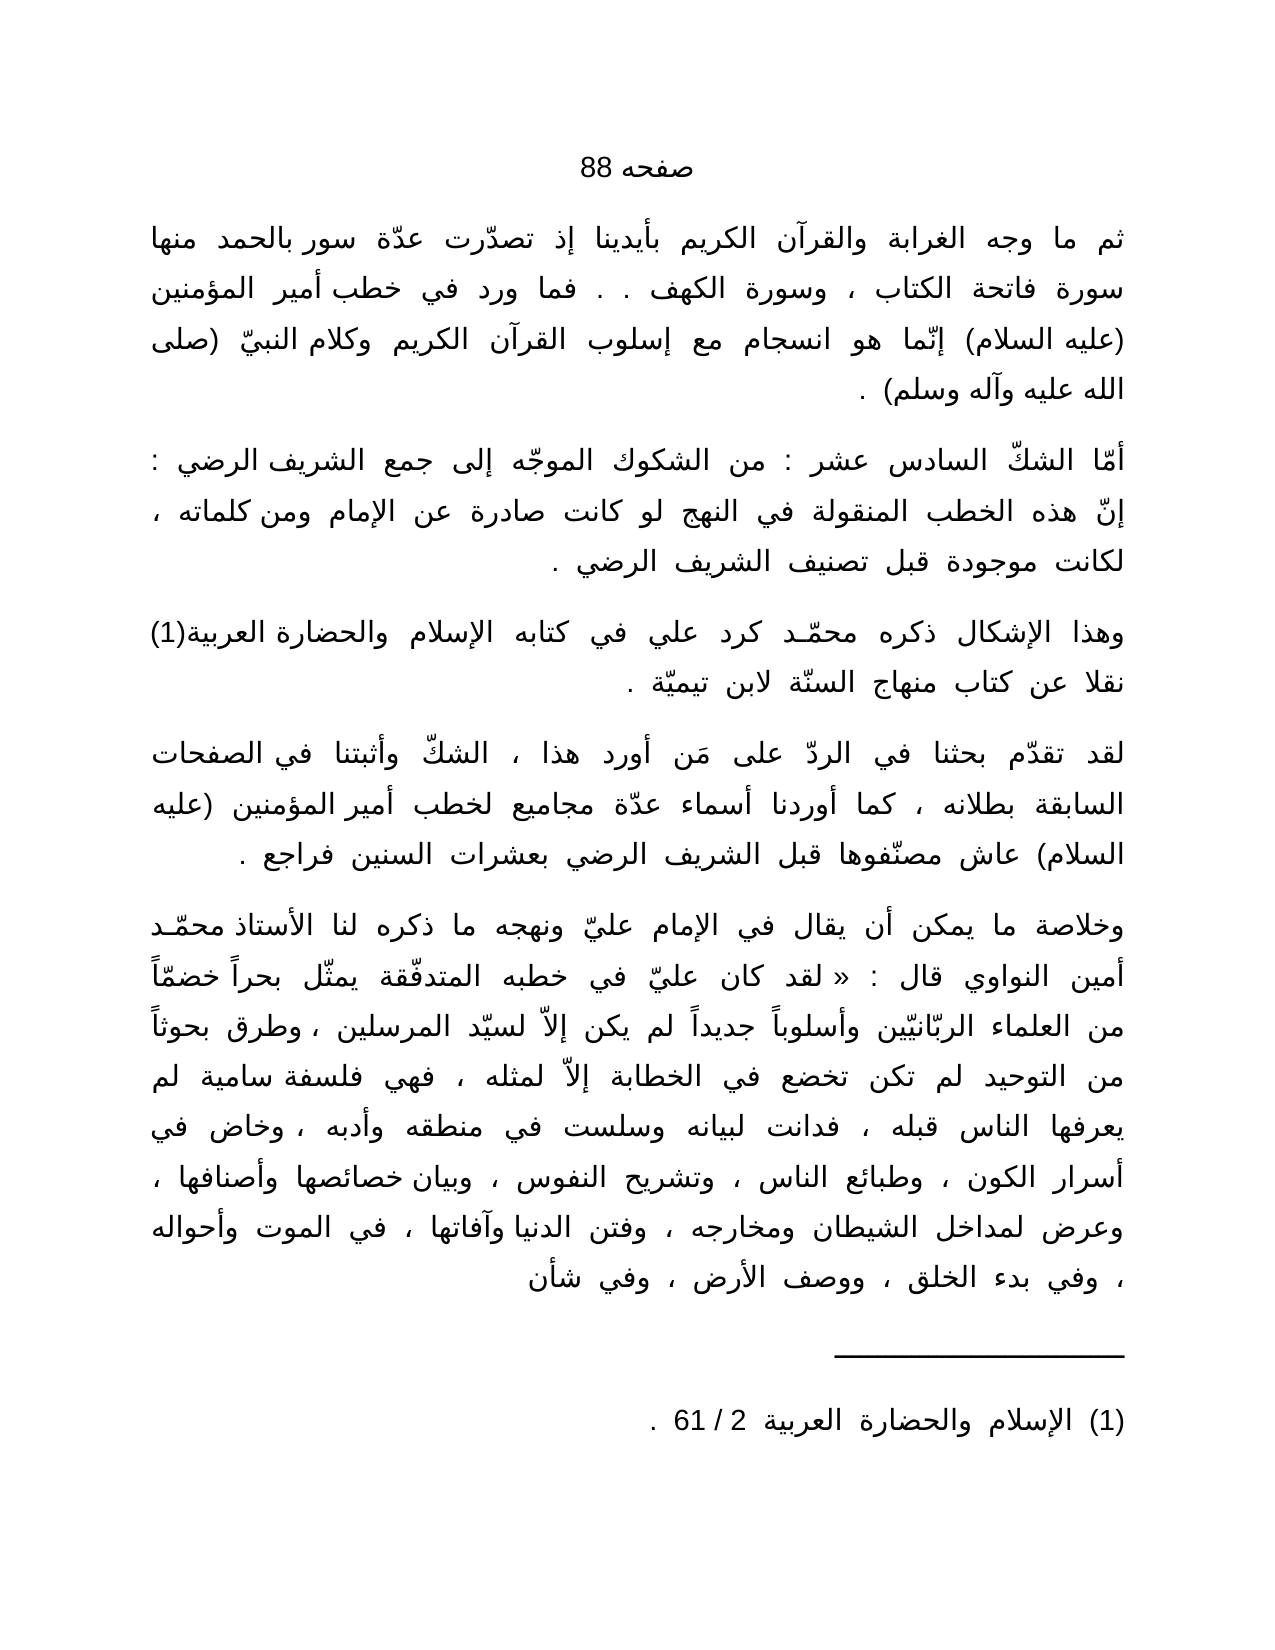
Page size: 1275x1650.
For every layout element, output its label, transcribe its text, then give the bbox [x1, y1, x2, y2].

text ثم ما وجه الغرابة والقرآن الكريم بأيدينا إذ تصدّرت عدّة سور بالحمد منها سورة فاتحة الكتاب ، وسورة الكهف . . فما ورد في خطب أمير المؤمنين (عليه السلام) إنّما هو انسجام مع إسلوب القرآن الكريم وكلام النبيّ (صلى الله عليه وآله وسلم) . [150, 221, 1125, 406]
text ــــــــــــــــــــــــــــــــــ [150, 1332, 1125, 1365]
text لقد تقدّم بحثنا في الردّ على مَن أورد هذا ، الشكّ وأثبتنا في الصفحات السابقة بطلانه ، كما أوردنا أسماء عدّة مجاميع لخطب أمير المؤمنين (عليه السلام) عاش مصنّفوها قبل الشريف الرضي بعشرات السنين فراجع . [150, 736, 1125, 871]
text وهذا الإشكال ذكره محمّـد كرد علي في كتابه الإسلام والحضارة العربية(1) نقلا عن كتاب منهاج السنّة لابن تيميّة . [150, 615, 1125, 699]
text (1) الإسلام والحضارة العربية 2 / 61 . [150, 1403, 1125, 1436]
text أمّا الشكّ السادس عشر : من الشكوك الموجّه إلى جمع الشريف الرضي : إنّ هذه الخطب المنقولة في النهج لو كانت صادرة عن الإمام ومن كلماته ، لكانت موجودة قبل تصنيف الشريف الرضي . [150, 443, 1125, 577]
text صفحه 88 [150, 150, 1125, 183]
text وخلاصة ما يمكن أن يقال في الإمام عليّ ونهجه ما ذكره لنا الأستاذ محمّـد أمين النواوي قال : « لقد كان عليّ في خطبه المتدفّقة يمثّل بحراً خضمّاً من العلماء الربّانيّين وأسلوباً جديداً لم يكن إلاّ لسيّد المرسلين ، وطرق بحوثاً من التوحيد لم تكن تخضع في الخطابة إلاّ لمثله ، فهي فلسفة سامية لم يعرفها الناس قبله ، فدانت لبيانه وسلست في منطقه وأدبه ، وخاض في أسرار الكون ، وطبائع الناس ، وتشريح النفوس ، وبيان خصائصها وأصنافها ، وعرض لمداخل الشيطان ومخارجه ، وفتن الدنيا وآفاتها ، في الموت وأحواله ، وفي بدء الخلق ، ووصف الأرض ، وفي شأن [150, 908, 1125, 1294]
